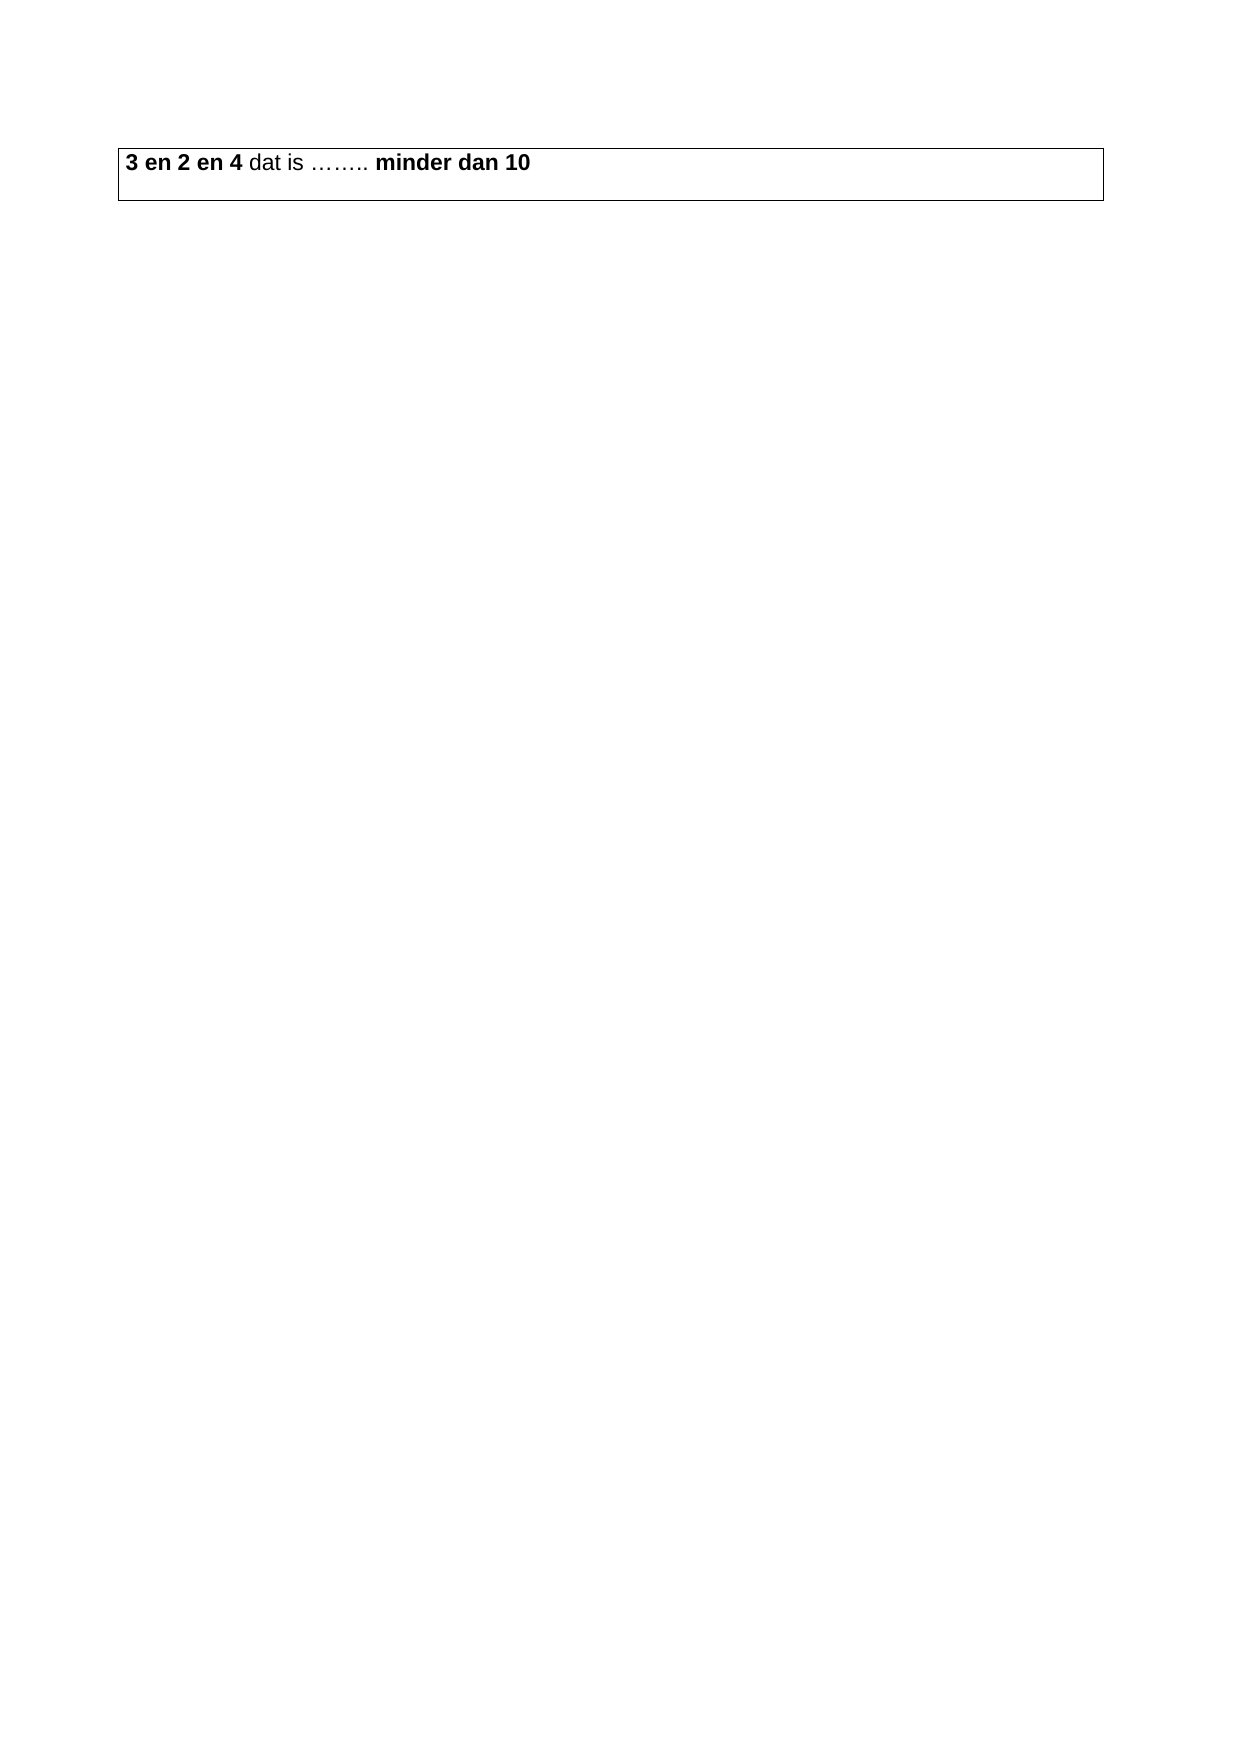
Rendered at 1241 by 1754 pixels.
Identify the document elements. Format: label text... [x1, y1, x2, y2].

table_cell 3 en 2 en 4 dat is …….. minder dan 10 [119, 149, 1103, 200]
